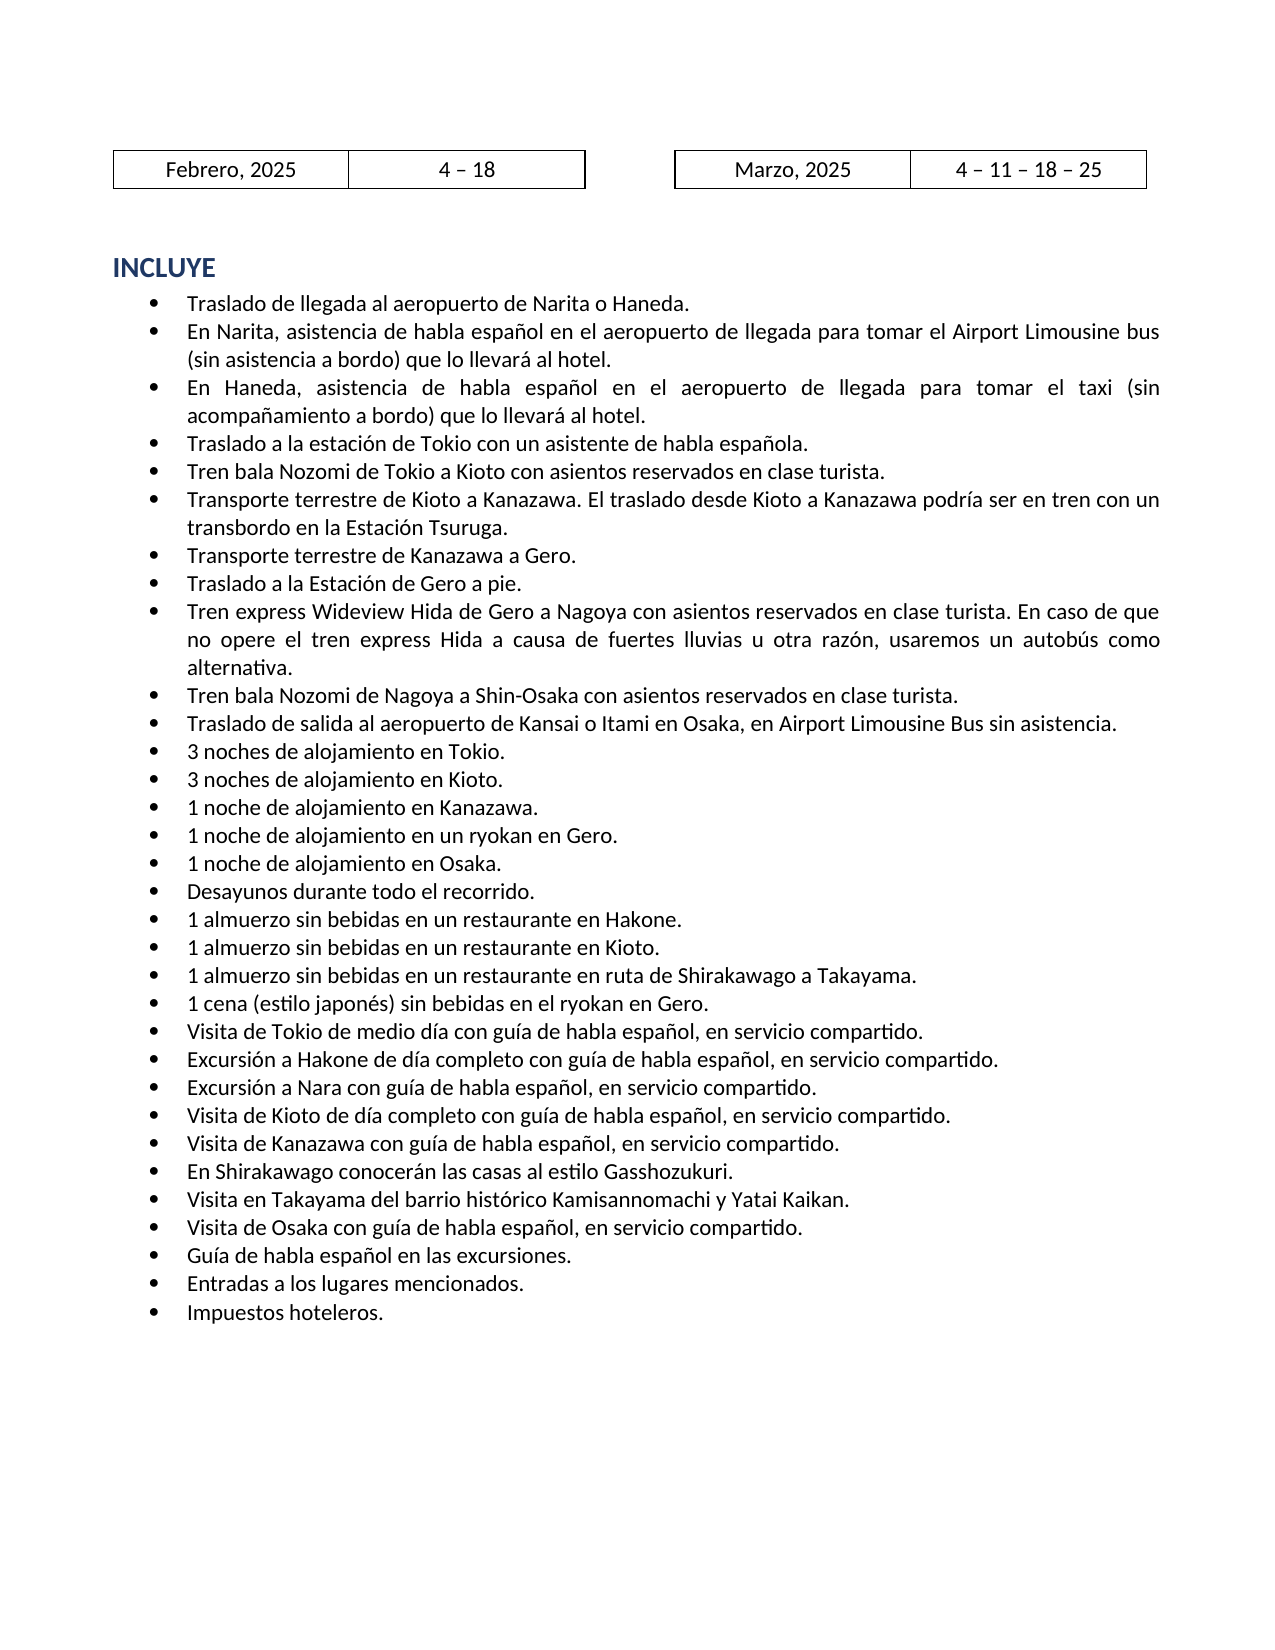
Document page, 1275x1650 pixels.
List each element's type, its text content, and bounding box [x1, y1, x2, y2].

text Excursión a Nara con guía de habla español, en servicio compartido. [150, 1073, 1162, 1101]
text Tren bala Nozomi de Nagoya a Shin-Osaka con asientos reservados en clase turista. [150, 681, 1162, 709]
text 3 noches de alojamiento en Kioto. [150, 765, 1162, 793]
text 1 noche de alojamiento en un ryokan en Gero. [150, 821, 1162, 849]
text Tren express Wideview Hida de Gero a Nagoya con asientos reservados en clase turista. En caso de que no opere el tren express Hida a causa de fuertes lluvias u otra razón, usaremos un autobús como alternativa. [150, 597, 1162, 681]
text Visita de Kanazawa con guía de habla español, en servicio compartido. [150, 1129, 1162, 1157]
text Entradas a los lugares mencionados. [150, 1269, 1162, 1298]
text Tren bala Nozomi de Tokio a Kioto con asientos reservados en clase turista. [150, 457, 1162, 485]
text Traslado de salida al aeropuerto de Kansai o Itami en Osaka, en Airport Limousine Bus sin asistencia. [150, 709, 1162, 737]
text Guía de habla español en las excursiones. [150, 1242, 1162, 1269]
table_cell 4 – 11 – 18 – 25 [911, 151, 1146, 187]
text 3 noches de alojamiento en Tokio. [150, 737, 1162, 765]
text Visita en Takayama del barrio histórico Kamisannomachi y Yatai Kaikan. [150, 1186, 1162, 1213]
text En Haneda, asistencia de habla español en el aeropuerto de llegada para tomar el taxi (sin acompañamiento a bordo) que lo llevará al hotel. [150, 373, 1162, 429]
text Traslado de llegada al aeropuerto de Narita o Haneda. [150, 289, 1162, 317]
text 1 noche de alojamiento en Osaka. [150, 849, 1162, 877]
text 1 almuerzo sin bebidas en un restaurante en Kioto. [150, 933, 1162, 961]
text Desayunos durante todo el recorrido. [150, 877, 1162, 905]
table_cell Febrero, 2025 [114, 151, 348, 187]
table_cell Marzo, 2025 [676, 151, 910, 187]
text 1 cena (estilo japonés) sin bebidas en el ryokan en Gero. [150, 989, 1162, 1017]
text Traslado a la Estación de Gero a pie. [150, 569, 1162, 597]
text Impuestos hoteleros. [150, 1298, 1162, 1326]
text Visita de Kioto de día completo con guía de habla español, en servicio compartido. [150, 1101, 1162, 1129]
text Transporte terrestre de Kanazawa a Gero. [150, 541, 1162, 569]
text Traslado a la estación de Tokio con un asistente de habla española. [150, 429, 1162, 457]
text 1 almuerzo sin bebidas en un restaurante en ruta de Shirakawago a Takayama. [150, 961, 1162, 989]
text Excursión a Hakone de día completo con guía de habla español, en servicio compartido. [150, 1045, 1162, 1073]
text Visita de Osaka con guía de habla español, en servicio compartido. [150, 1213, 1162, 1242]
text Visita de Tokio de medio día con guía de habla español, en servicio compartido. [150, 1017, 1162, 1045]
text Transporte terrestre de Kioto a Kanazawa. El traslado desde Kioto a Kanazawa podría ser en tren con un transbordo en la Estación Tsuruga. [150, 485, 1162, 541]
text 1 almuerzo sin bebidas en un restaurante en Hakone. [150, 905, 1162, 933]
text En Shirakawago conocerán las casas al estilo Gasshozukuri. [150, 1157, 1162, 1186]
text En Narita, asistencia de habla español en el aeropuerto de llegada para tomar el Airport Limousine bus (sin asistencia a bordo) que lo llevará al hotel. [150, 317, 1162, 373]
text INCLUYE [112, 249, 1162, 285]
table_cell 4 – 18 [349, 151, 584, 187]
text 1 noche de alojamiento en Kanazawa. [150, 793, 1162, 821]
